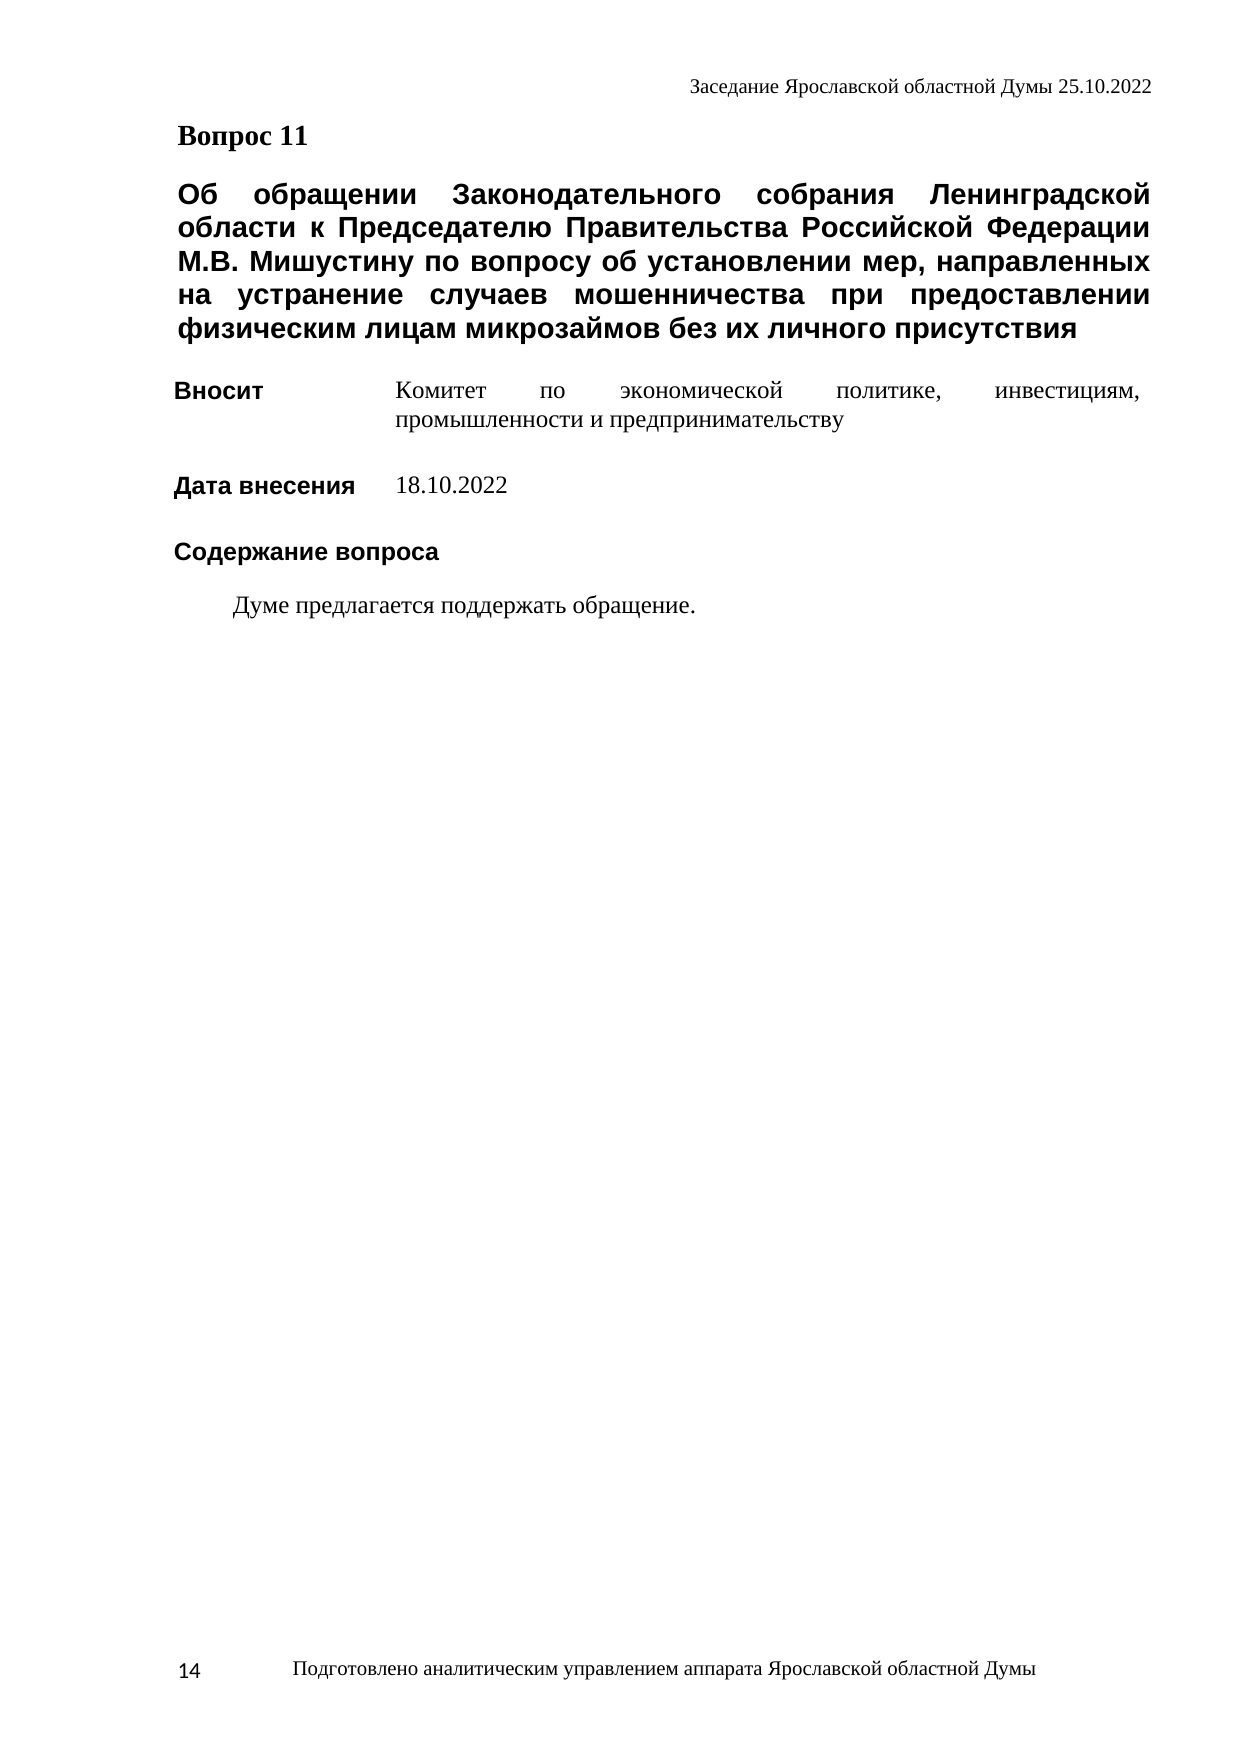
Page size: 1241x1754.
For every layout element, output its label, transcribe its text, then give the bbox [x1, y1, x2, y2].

table_header Вносит [163, 351, 384, 446]
table_cell Содержание вопроса [163, 512, 1152, 578]
subtitle Об обращении Законодательного собрания Ленинградской области к Председателю Правительства Российской Федерации М.В. Мишустину по вопросу об установлении мер, направленных на устранение случаев мошенничества при предоставлении физическим лицам микрозаймов без их личного присутствия [177, 177, 1152, 344]
table_header Комитет по экономической политике, инвестициям, промышленности и предпринимательству [384, 351, 1152, 446]
text Вопрос 11 [177, 118, 1152, 152]
table_cell 18.10.2022 [384, 446, 1152, 512]
table_cell Дата внесения [163, 446, 384, 512]
table_cell Думе предлагается поддержать обращение. [163, 578, 1152, 632]
